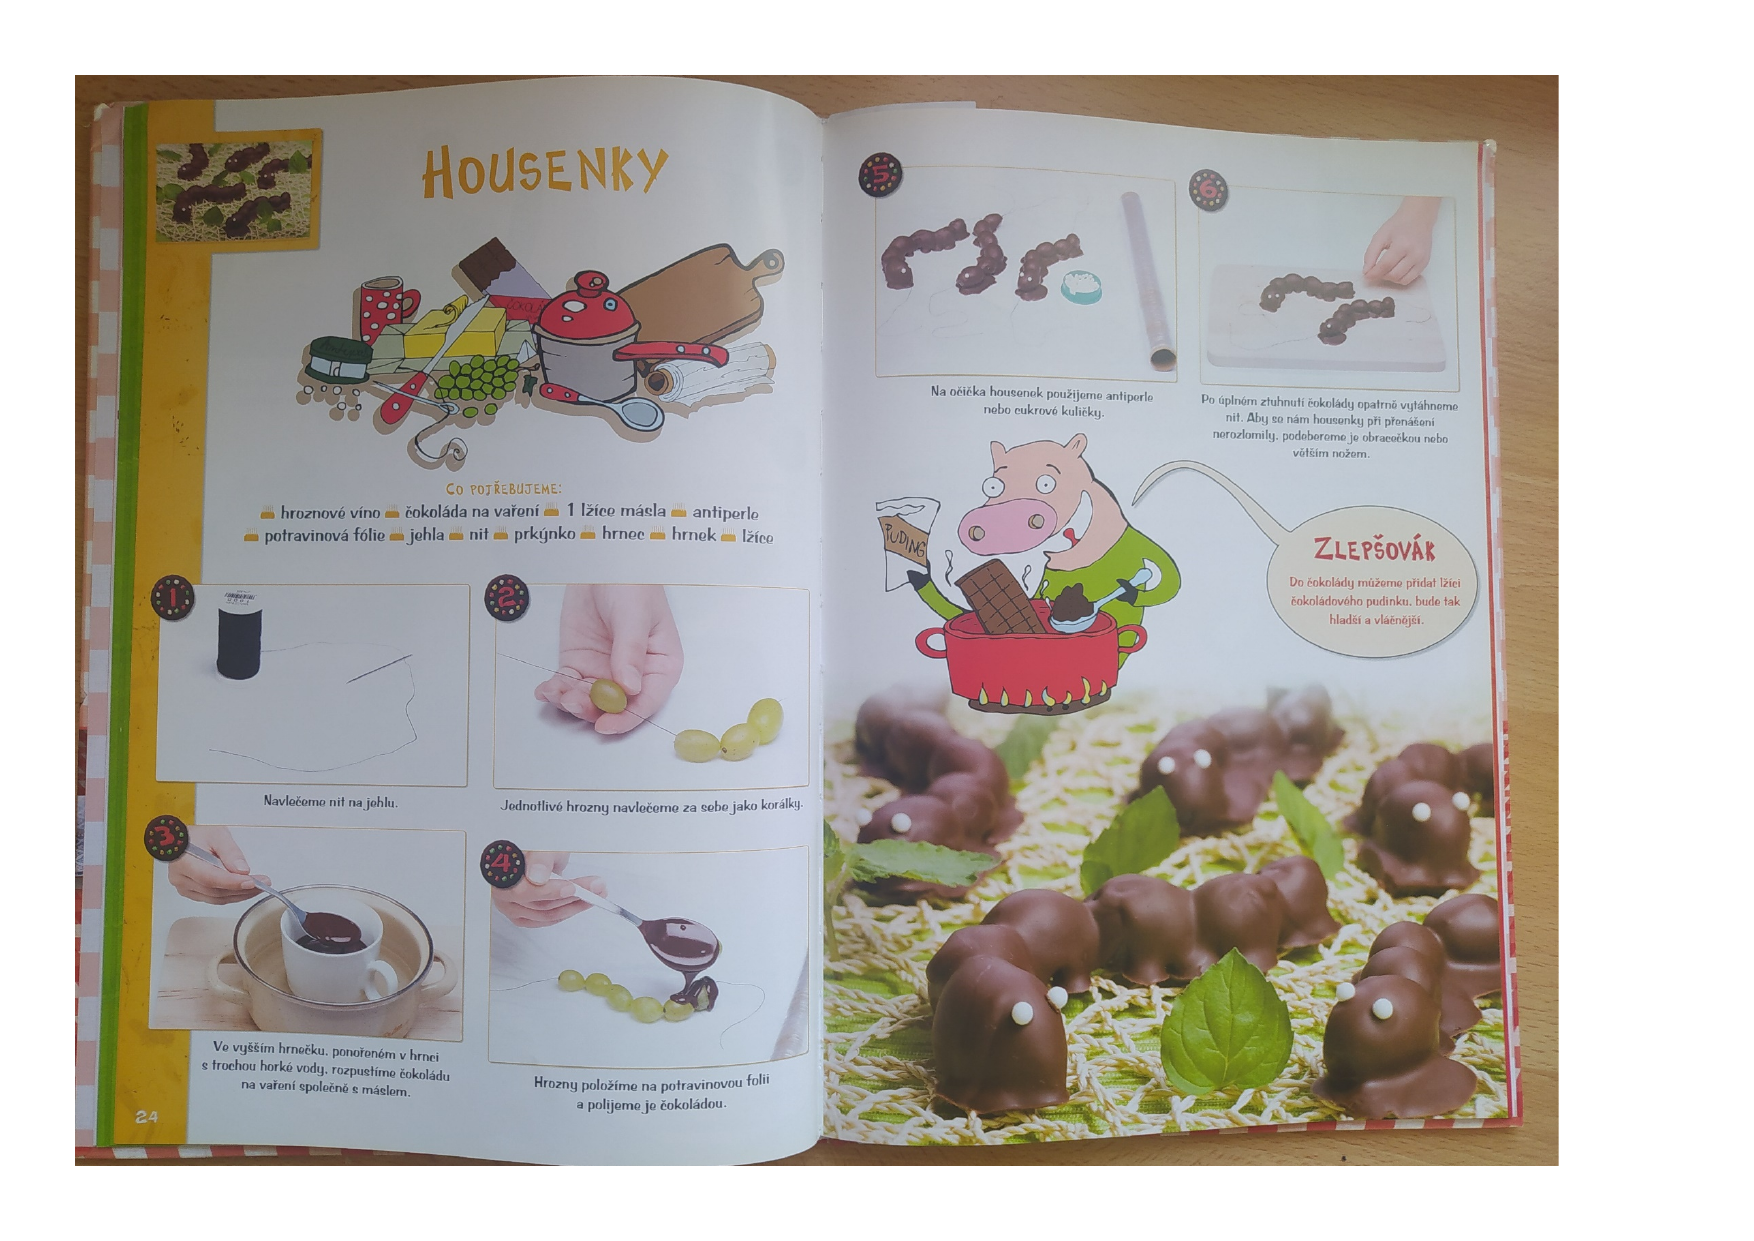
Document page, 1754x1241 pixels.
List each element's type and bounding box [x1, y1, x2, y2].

picture [75, 75, 1559, 1166]
